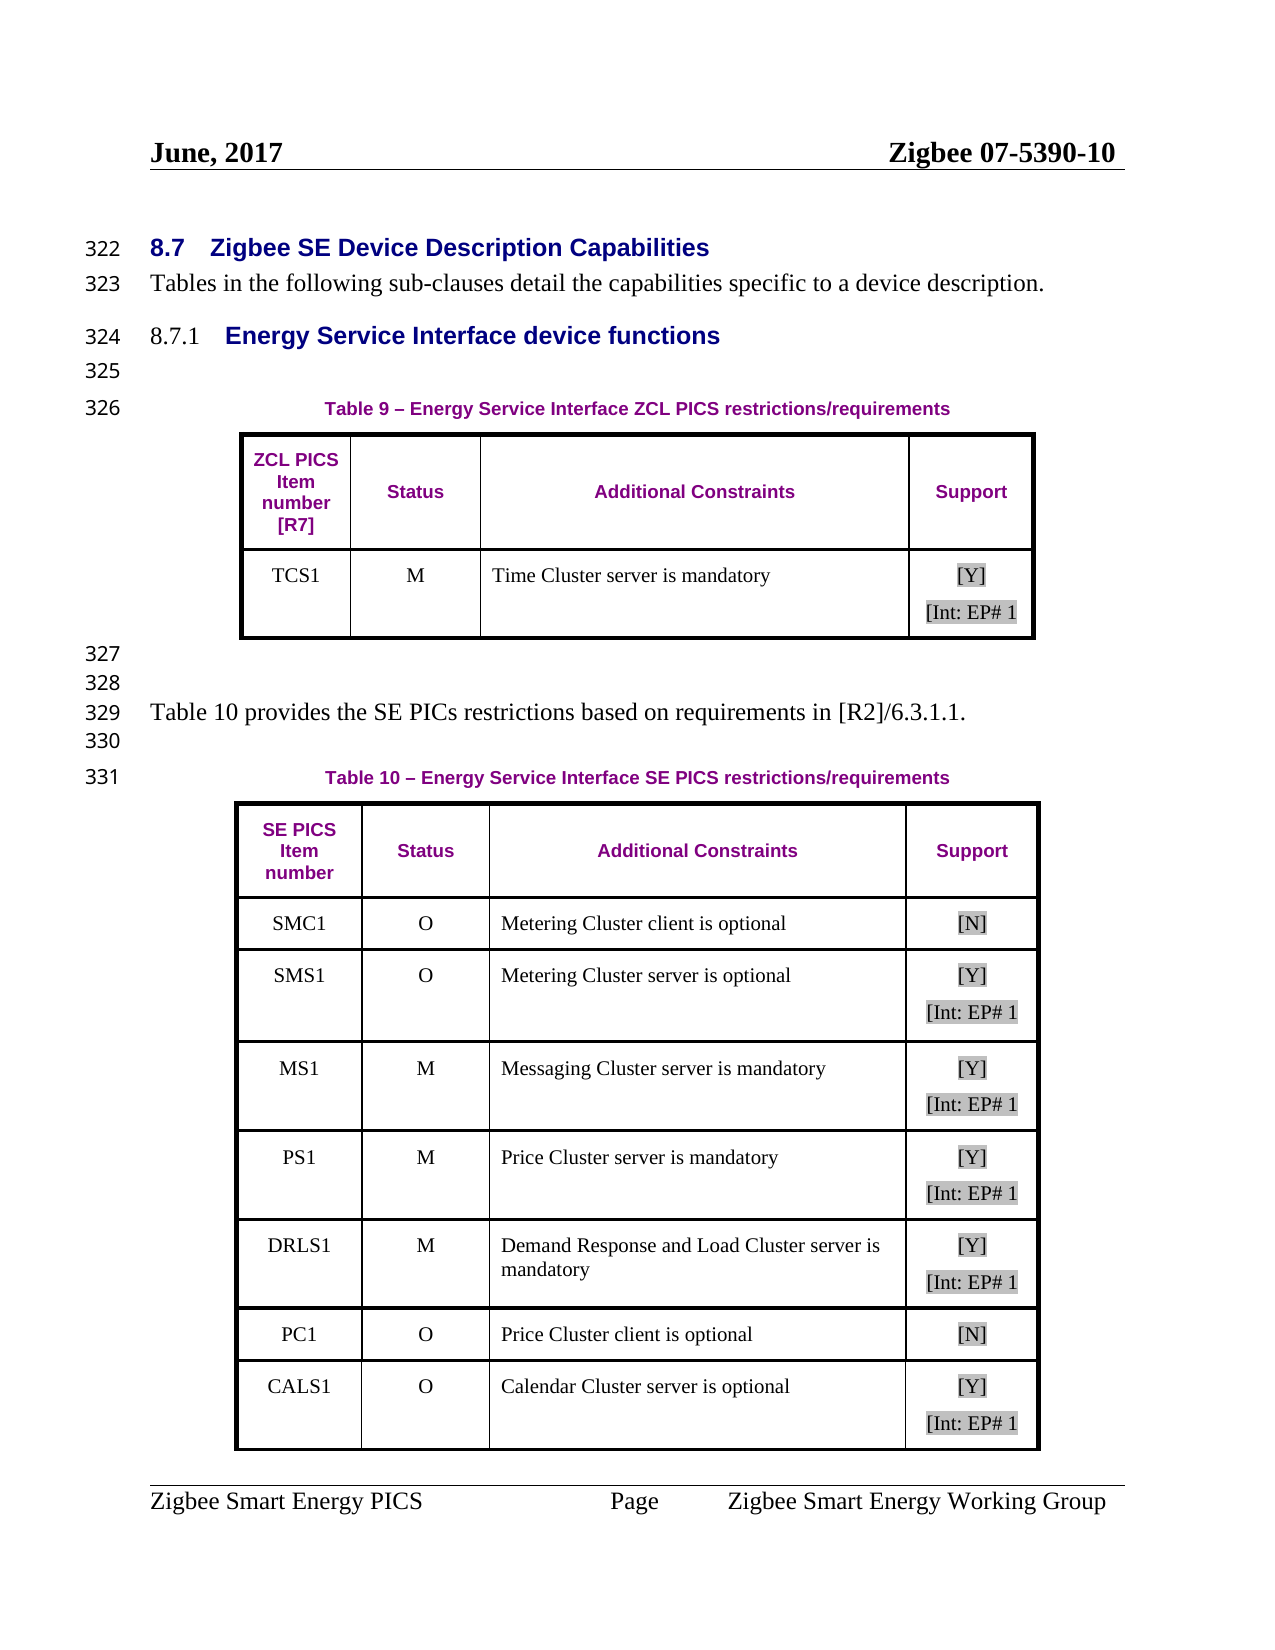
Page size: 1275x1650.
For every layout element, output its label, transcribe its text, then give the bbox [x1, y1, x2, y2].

table_cell [Y] [Int: EP# 1 [907, 951, 1036, 1040]
table_cell O [363, 1310, 489, 1359]
table_cell M [363, 1221, 489, 1306]
table_cell TCS1 [244, 551, 350, 636]
subtitle Energy Service Interface device functions [150, 321, 1125, 350]
table_header Additional Constraints [490, 806, 905, 896]
table_cell M [351, 551, 480, 636]
table_header ZCL PICS Item number [R7] [244, 437, 350, 548]
table_cell Metering Cluster client is optional [490, 899, 905, 948]
table_cell DRLS1 [239, 1221, 361, 1306]
table_cell [Y] [Int: EP# 1 [907, 1132, 1036, 1218]
table_cell O [363, 899, 489, 948]
table_header Status [363, 806, 489, 896]
table_cell PC1 [239, 1310, 361, 1359]
table_cell SMS1 [239, 951, 361, 1040]
text Tables in the following sub-clauses detail the capabilities specific to a device description. [150, 268, 1125, 296]
table_cell Messaging Cluster server is mandatory [490, 1043, 905, 1129]
table_header Support [907, 806, 1036, 896]
table_cell Metering Cluster server is optional [490, 951, 905, 1040]
text Table 10 provides the SE PICs restrictions based on requirements in [R2]/6.3.1.1. [150, 697, 1125, 726]
table_cell SMC1 [239, 899, 361, 948]
table_cell O [362, 1362, 489, 1447]
table_cell Price Cluster client is optional [490, 1310, 905, 1359]
table_cell Demand Response and Load Cluster server is mandatory [490, 1221, 905, 1306]
table_cell M [363, 1132, 489, 1218]
table_cell [Y] [Int: EP# 1 [906, 1362, 1036, 1447]
table_cell Calendar Cluster server is optional [490, 1362, 905, 1447]
table_cell PS1 [239, 1132, 361, 1218]
table_cell MS1 [239, 1043, 361, 1129]
text Table 9 – Energy Service Interface ZCL PICS restrictions/requirements [150, 398, 1125, 419]
table_cell O [363, 951, 489, 1040]
table_cell M [363, 1043, 489, 1129]
table_header Additional Constraints [481, 437, 908, 548]
table_header Support [910, 437, 1031, 548]
table_cell [Y] [Int: EP# 1 [907, 1221, 1036, 1306]
table_cell [Y] [Int: EP# 1 [907, 1043, 1036, 1129]
text Table 10 – Energy Service Interface SE PICS restrictions/requirements [150, 767, 1125, 789]
subtitle Zigbee SE Device Description Capabilities [150, 233, 1125, 261]
table_cell [N] [907, 899, 1036, 948]
table_cell CALS1 [239, 1362, 361, 1447]
table_header Status [351, 437, 480, 548]
table_cell [Y] [Int: EP# 1 [910, 551, 1031, 636]
table_cell [N] [907, 1310, 1036, 1359]
table_header SE PICS Item number [239, 806, 361, 896]
table_cell Price Cluster server is mandatory [490, 1132, 905, 1218]
table_cell Time Cluster server is mandatory [481, 551, 908, 636]
